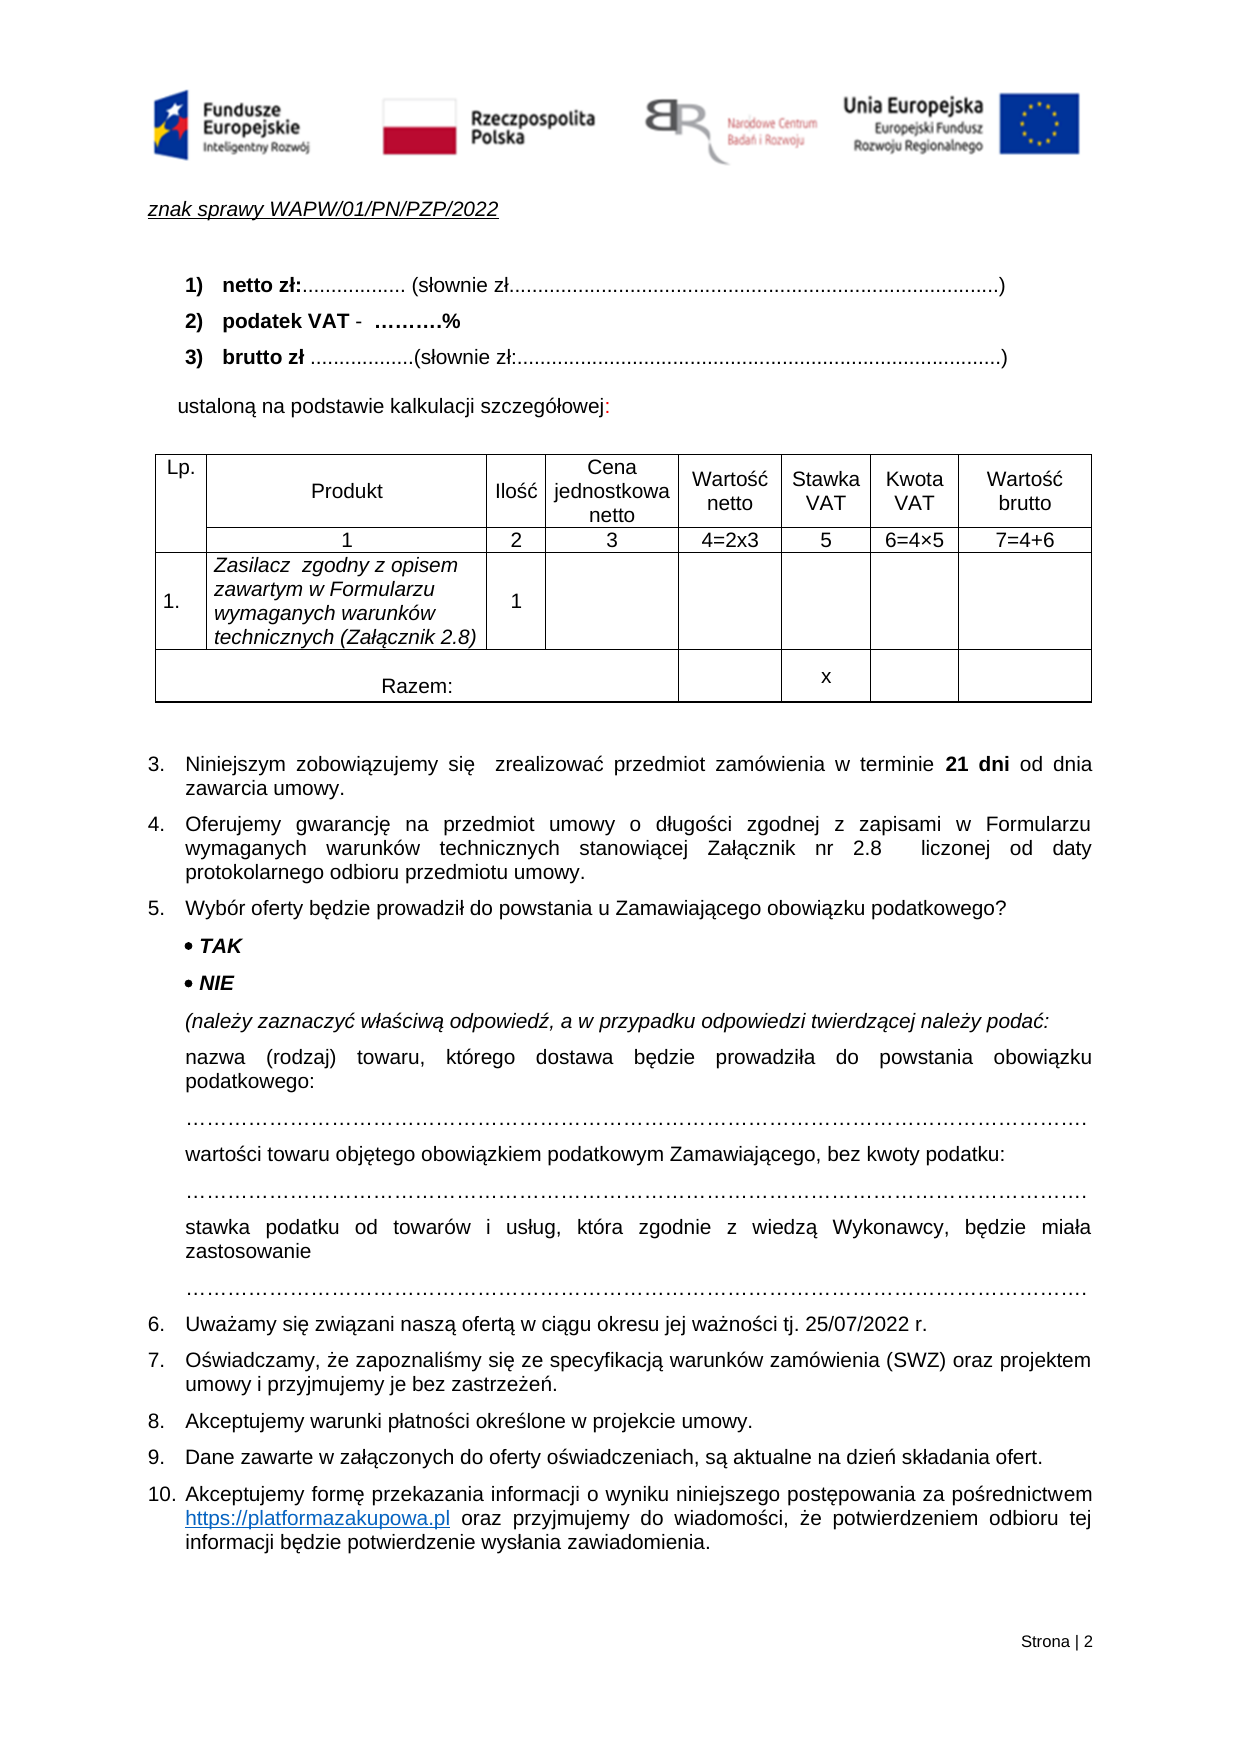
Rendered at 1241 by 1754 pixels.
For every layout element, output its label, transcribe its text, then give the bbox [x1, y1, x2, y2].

table_cell [782, 553, 870, 649]
text wartości towaru objętego obowiązkiem podatkowym Zamawiającego, bez kwoty podatku: [185, 1142, 1093, 1166]
text …………………………………………………………………………………………………………………. [185, 1275, 1093, 1299]
table_header Lp. [156, 455, 206, 552]
text TAK [185, 920, 1093, 958]
list netto zł:.................. (słownie zł.....................................................................................) [185, 273, 1093, 297]
list Wybór oferty będzie prowadził do powstania u Zamawiającego obowiązku podatkowego? [148, 896, 1093, 920]
table_cell 7=4+6 [959, 528, 1091, 552]
list Uważamy się związani naszą ofertą w ciągu okresu jej ważności tj. 25/07/2022 r. [148, 1312, 1093, 1336]
table_cell x [782, 650, 870, 701]
text nazwa (rodzaj) towaru, którego dostawa będzie prowadziła do powstania obowiązku podatkowego: [185, 1045, 1093, 1093]
table_header Stawka VAT [782, 455, 870, 527]
table_cell 2 [487, 528, 545, 552]
picture [147, 73, 1092, 173]
list Akceptujemy warunki płatności określone w projekcie umowy. [148, 1409, 1093, 1433]
table_cell [871, 650, 958, 701]
table_cell Razem: [156, 650, 678, 701]
text (należy zaznaczyć właściwą odpowiedź, a w przypadku odpowiedzi twierdzącej należy podać: [185, 995, 1093, 1033]
list podatek VAT - ……….% [185, 309, 1093, 333]
table_header Produkt [207, 455, 486, 527]
table_cell [959, 650, 1091, 701]
text NIE [185, 958, 1093, 995]
text stawka podatku od towarów i usług, która zgodnie z wiedzą Wykonawcy, będzie miała zastosowanie [185, 1215, 1093, 1263]
table_cell 3 [546, 528, 678, 552]
table_header Kwota VAT [871, 455, 958, 527]
text …………………………………………………………………………………………………………………. [185, 1106, 1093, 1129]
list Dane zawarte w załączonych do oferty oświadczeniach, są aktualne na dzień składania ofert. [148, 1445, 1093, 1469]
list Niniejszym zobowiązujemy się zrealizować przedmiot zamówienia w terminie 21 dni od dnia zawarcia umowy. [148, 751, 1093, 799]
table_cell 1. [156, 553, 206, 649]
table_cell [679, 553, 781, 649]
table_cell Zasilacz zgodny z opisem zawartym w Formularzu wymaganych warunków technicznych (Załącznik 2.8) [207, 553, 486, 649]
table_cell 1 [207, 528, 486, 552]
list Oferujemy gwarancję na przedmiot umowy o długości zgodnej z zapisami w Formularzu wymaganych warunków technicznych stanowiącej Załącznik nr 2.8 liczonej od daty protokolarnego odbioru przedmiotu umowy. [148, 812, 1093, 884]
table_header Wartość netto [679, 455, 781, 527]
table_cell [546, 553, 678, 649]
table_cell [959, 553, 1091, 649]
table_cell 1 [487, 553, 545, 649]
text ustaloną na podstawie kalkulacji szczegółowej: [177, 394, 1093, 418]
text …………………………………………………………………………………………………………………. [185, 1178, 1093, 1202]
table_cell [871, 553, 958, 649]
list Akceptujemy formę przekazania informacji o wyniku niniejszego postępowania za pośrednictwem https://platformazakupowa.pl oraz przyjmujemy do wiadomości, że potwierdzeniem odbioru tej informacji będzie potwierdzenie wysłania zawiadomienia. [148, 1482, 1093, 1553]
table_cell [679, 650, 781, 701]
table_header Wartość brutto [959, 455, 1091, 527]
list Oświadczamy, że zapoznaliśmy się ze specyfikacją warunków zamówienia (SWZ) oraz projektem umowy i przyjmujemy je bez zastrzeżeń. [148, 1348, 1093, 1396]
table_cell 4=2x3 [679, 528, 781, 552]
table_cell 5 [782, 528, 870, 552]
table_cell 6=4×5 [871, 528, 958, 552]
table_header Cena jednostkowanetto [546, 455, 678, 527]
table_header Ilość [487, 455, 545, 527]
list brutto zł ..................(słownie zł:....................................................................................) [185, 345, 1093, 369]
